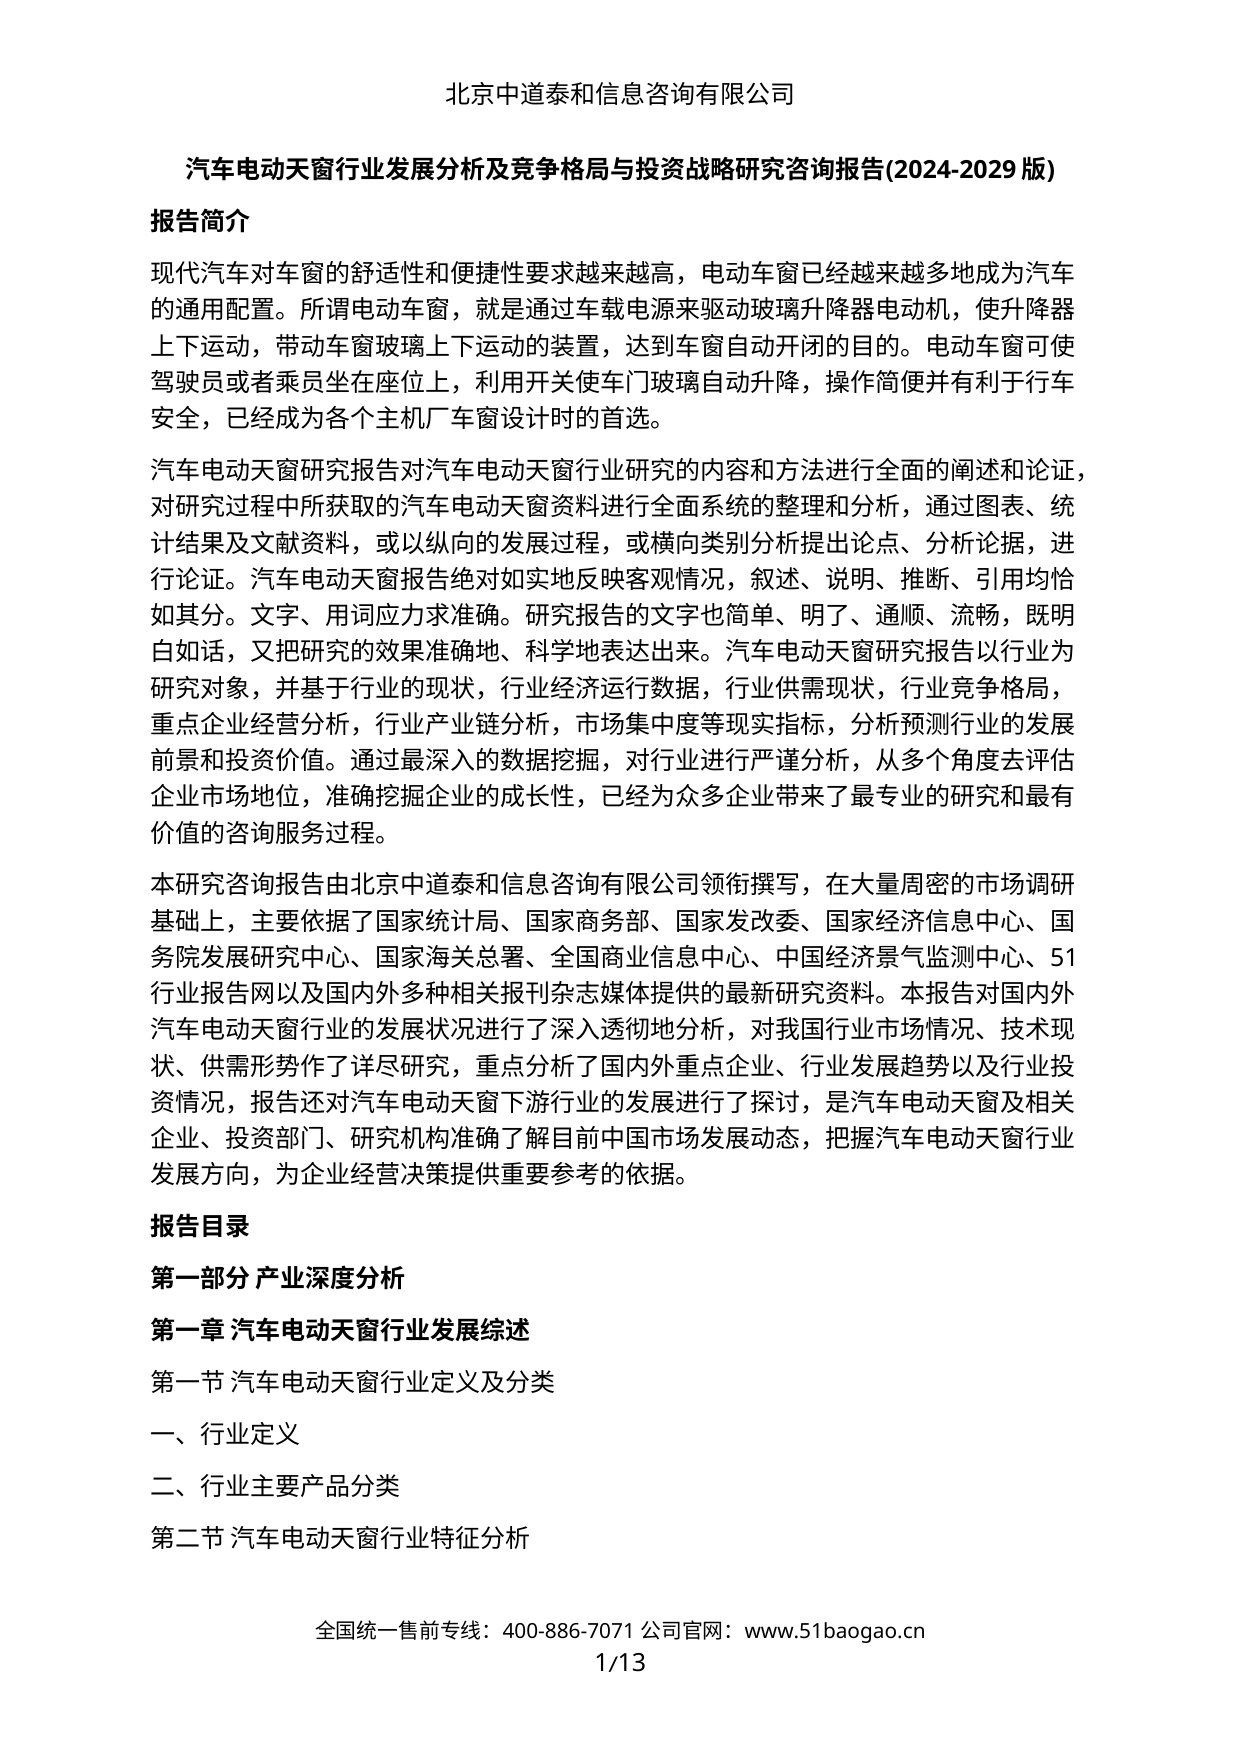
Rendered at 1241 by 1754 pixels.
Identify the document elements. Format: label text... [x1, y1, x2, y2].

text 本研究咨询报告由北京中道泰和信息咨询有限公司领衔撰写，在大量周密的市场调研基础上，主要依据了国家统计局、国家商务部、国家发改委、国家经济信息中心、国务院发展研究中心、国家海关总署、全国商业信息中心、中国经济景气监测中心、51行业报告网以及国内外多种相关报刊杂志媒体提供的最新研究资料。本报告对国内外汽车电动天窗行业的发展状况进行了深入透彻地分析，对我国行业市场情况、技术现状、供需形势作了详尽研究，重点分析了国内外重点企业、行业发展趋势以及行业投资情况，报告还对汽车电动天窗下游行业的发展进行了探讨，是汽车电动天窗及相关企业、投资部门、研究机构准确了解目前中国市场发展动态，把握汽车电动天窗行业发展方向，为企业经营决策提供重要参考的依据。 [150, 865, 1090, 1191]
text 报告目录 [150, 1207, 1090, 1243]
text 报告简介 [150, 202, 1090, 238]
text 汽车电动天窗行业发展分析及竞争格局与投资战略研究咨询报告(2024-2029版) [150, 150, 1090, 186]
text 汽车电动天窗研究报告对汽车电动天窗行业研究的内容和方法进行全面的阐述和论证，对研究过程中所获取的汽车电动天窗资料进行全面系统的整理和分析，通过图表、统计结果及文献资料，或以纵向的发展过程，或横向类别分析提出论点、分析论据，进行论证。汽车电动天窗报告绝对如实地反映客观情况，叙述、说明、推断、引用均恰如其分。文字、用词应力求准确。研究报告的文字也简单、明了、通顺、流畅，既明白如话，又把研究的效果准确地、科学地表达出来。汽车电动天窗研究报告以行业为研究对象，并基于行业的现状，行业经济运行数据，行业供需现状，行业竞争格局，重点企业经营分析，行业产业链分析，市场集中度等现实指标，分析预测行业的发展前景和投资价值。通过最深入的数据挖掘，对行业进行严谨分析，从多个角度去评估企业市场地位，准确挖掘企业的成长性，已经为众多企业带来了最专业的研究和最有价值的咨询服务过程。 [150, 451, 1090, 849]
text 一、行业定义 [150, 1414, 1090, 1451]
text 第一节 汽车电动天窗行业定义及分类 [150, 1362, 1090, 1399]
text 第二节 汽车电动天窗行业特征分析 [150, 1518, 1090, 1554]
text 二、行业主要产品分类 [150, 1466, 1090, 1502]
text 现代汽车对车窗的舒适性和便捷性要求越来越高，电动车窗已经越来越多地成为汽车的通用配置。所谓电动车窗，就是通过车载电源来驱动玻璃升降器电动机，使升降器上下运动，带动车窗玻璃上下运动的装置，达到车窗自动开闭的目的。电动车窗可使驾驶员或者乘员坐在座位上，利用开关使车门玻璃自动升降，操作简便并有利于行车安全，已经成为各个主机厂车窗设计时的首选。 [150, 254, 1090, 435]
text 第一章 汽车电动天窗行业发展综述 [150, 1311, 1090, 1347]
text 第一部分 产业深度分析 [150, 1259, 1090, 1295]
